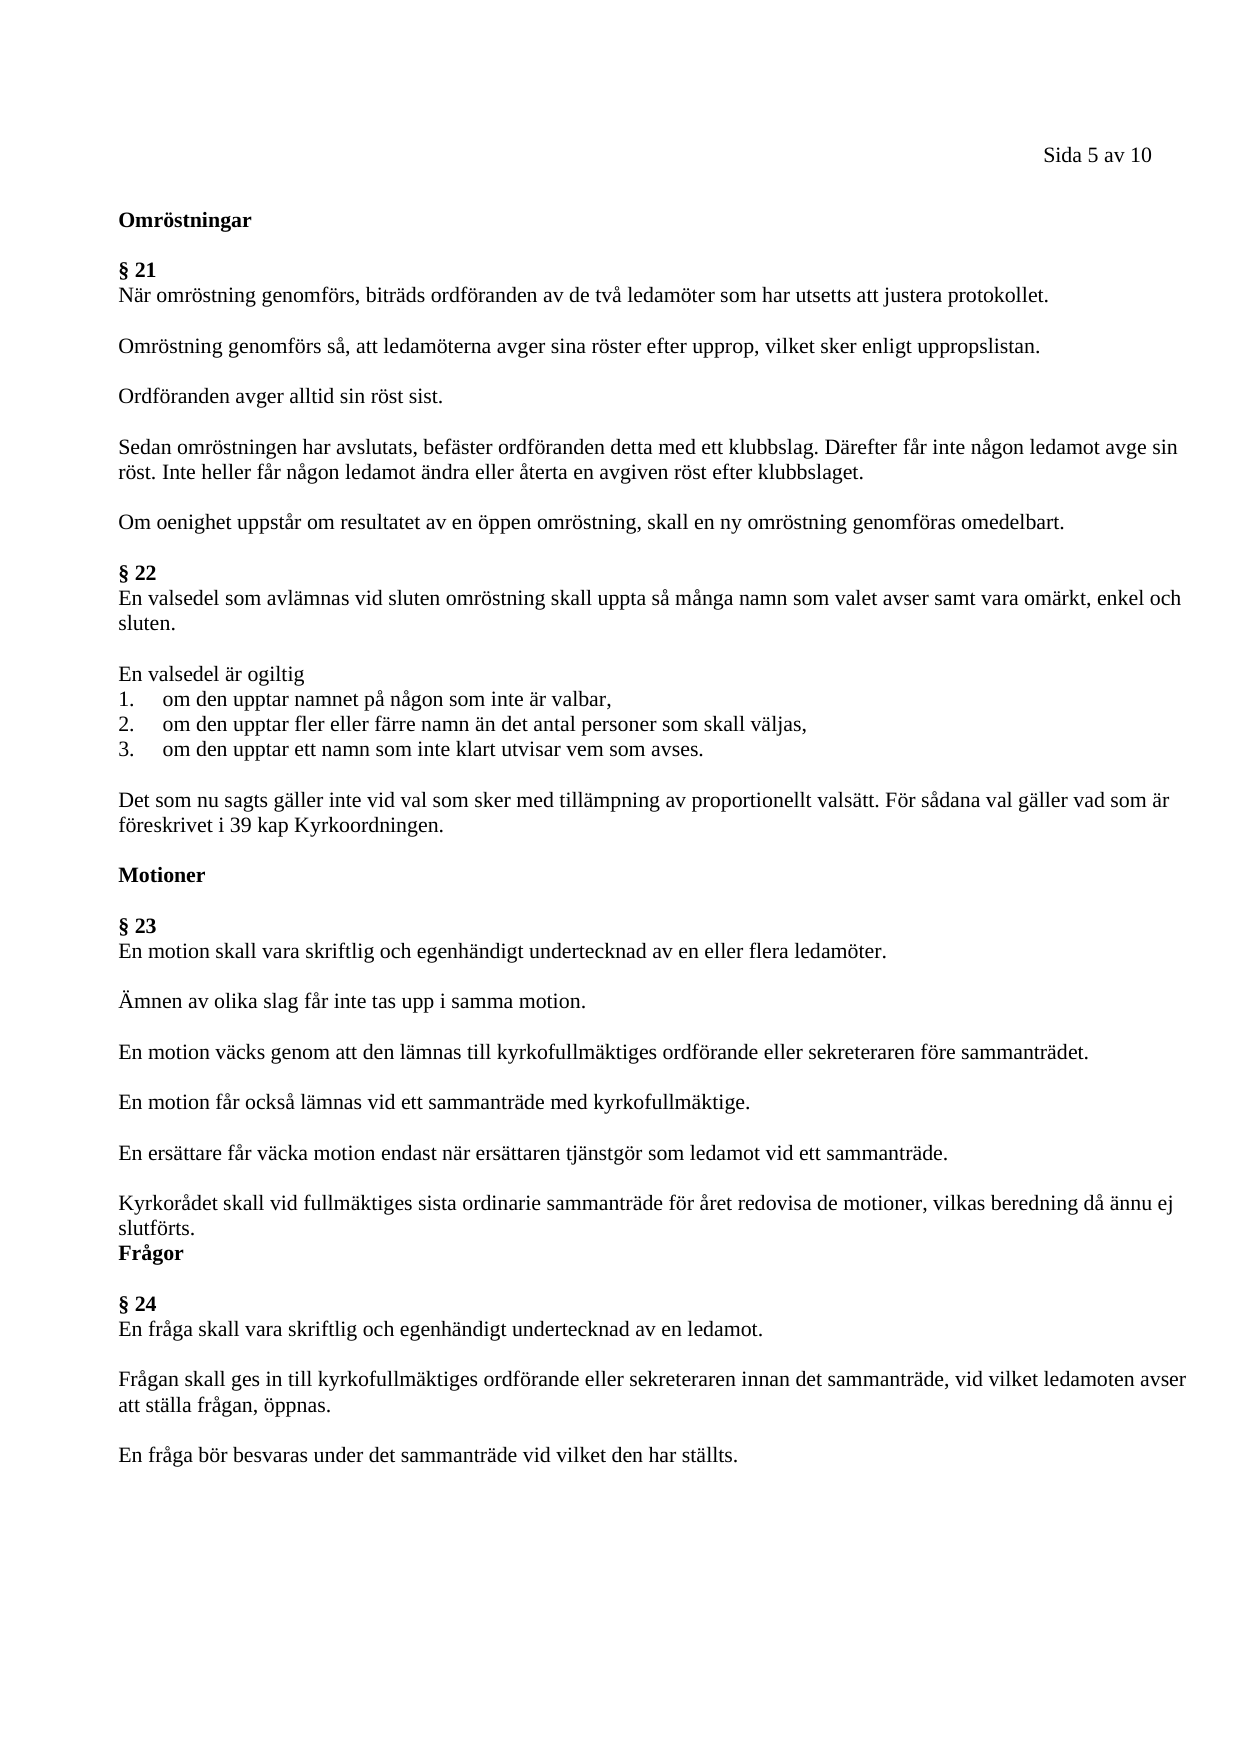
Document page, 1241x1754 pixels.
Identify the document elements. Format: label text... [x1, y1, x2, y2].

text § 24 [118, 1291, 1199, 1316]
text Omröstningar [118, 207, 1199, 232]
text En motion skall vara skriftlig och egenhändigt undertecknad av en eller flera ledamöter. [118, 938, 1199, 963]
text § 23 [118, 913, 1199, 938]
list om den upptar namnet på någon som inte är valbar, [118, 686, 1199, 711]
text Om oenighet uppstår om resultatet av en öppen omröstning, skall en ny omröstning genomföras omedelbart. [118, 509, 1199, 534]
text En motion får också lämnas vid ett sammanträde med kyrkofullmäktige. [118, 1089, 1199, 1114]
text En ersättare får väcka motion endast när ersättaren tjänstgör som ledamot vid ett sammanträde. [118, 1139, 1199, 1165]
text En valsedel som avlämnas vid sluten omröstning skall uppta så många namn som valet avser samt vara omärkt, enkel och sluten. [118, 585, 1199, 635]
text En motion väcks genom att den lämnas till kyrkofullmäktiges ordförande eller sekreteraren före sammanträdet. [118, 1039, 1199, 1064]
text En valsedel är ogiltig [118, 661, 1199, 686]
text Omröstning genomförs så, att ledamöterna avger sina röster efter upprop, vilket sker enligt uppropslistan. [118, 333, 1199, 358]
text En fråga skall vara skriftlig och egenhändigt undertecknad av en ledamot. [118, 1316, 1199, 1341]
text Ordföranden avger alltid sin röst sist. [118, 383, 1199, 408]
text § 21 [118, 257, 1199, 282]
text En fråga bör besvaras under det sammanträde vid vilket den har ställts. [118, 1442, 1199, 1467]
list om den upptar ett namn som inte klart utvisar vem som avses. [118, 736, 1199, 761]
list om den upptar fler eller färre namn än det antal personer som skall väljas, [118, 711, 1199, 736]
text § 22 [118, 560, 1199, 585]
text Ämnen av olika slag får inte tas upp i samma motion. [118, 988, 1199, 1013]
text När omröstning genomförs, biträds ordföranden av de två ledamöter som har utsetts att justera protokollet. [118, 282, 1199, 308]
text Det som nu sagts gäller inte vid val som sker med tillämpning av proportionellt valsätt. För sådana val gäller vad som är föreskrivet i 39 kap Kyrkoordningen. [118, 787, 1199, 837]
text Sedan omröstningen har avslutats, befäster ordföranden detta med ett klubbslag. Därefter får inte någon ledamot avge sin röst. Inte heller får någon ledamot ändra eller återta en avgiven röst efter klubbslaget. [118, 434, 1199, 484]
text Frågan skall ges in till kyrkofullmäktiges ordförande eller sekreteraren innan det sammanträde, vid vilket ledamoten avser att ställa frågan, öppnas. [118, 1366, 1199, 1417]
text Frågor [118, 1240, 1199, 1266]
text Motioner [118, 862, 1199, 887]
text Kyrkorådet skall vid fullmäktiges sista ordinarie sammanträde för året redovisa de motioner, vilkas beredning då ännu ej slutförts. [118, 1190, 1199, 1240]
